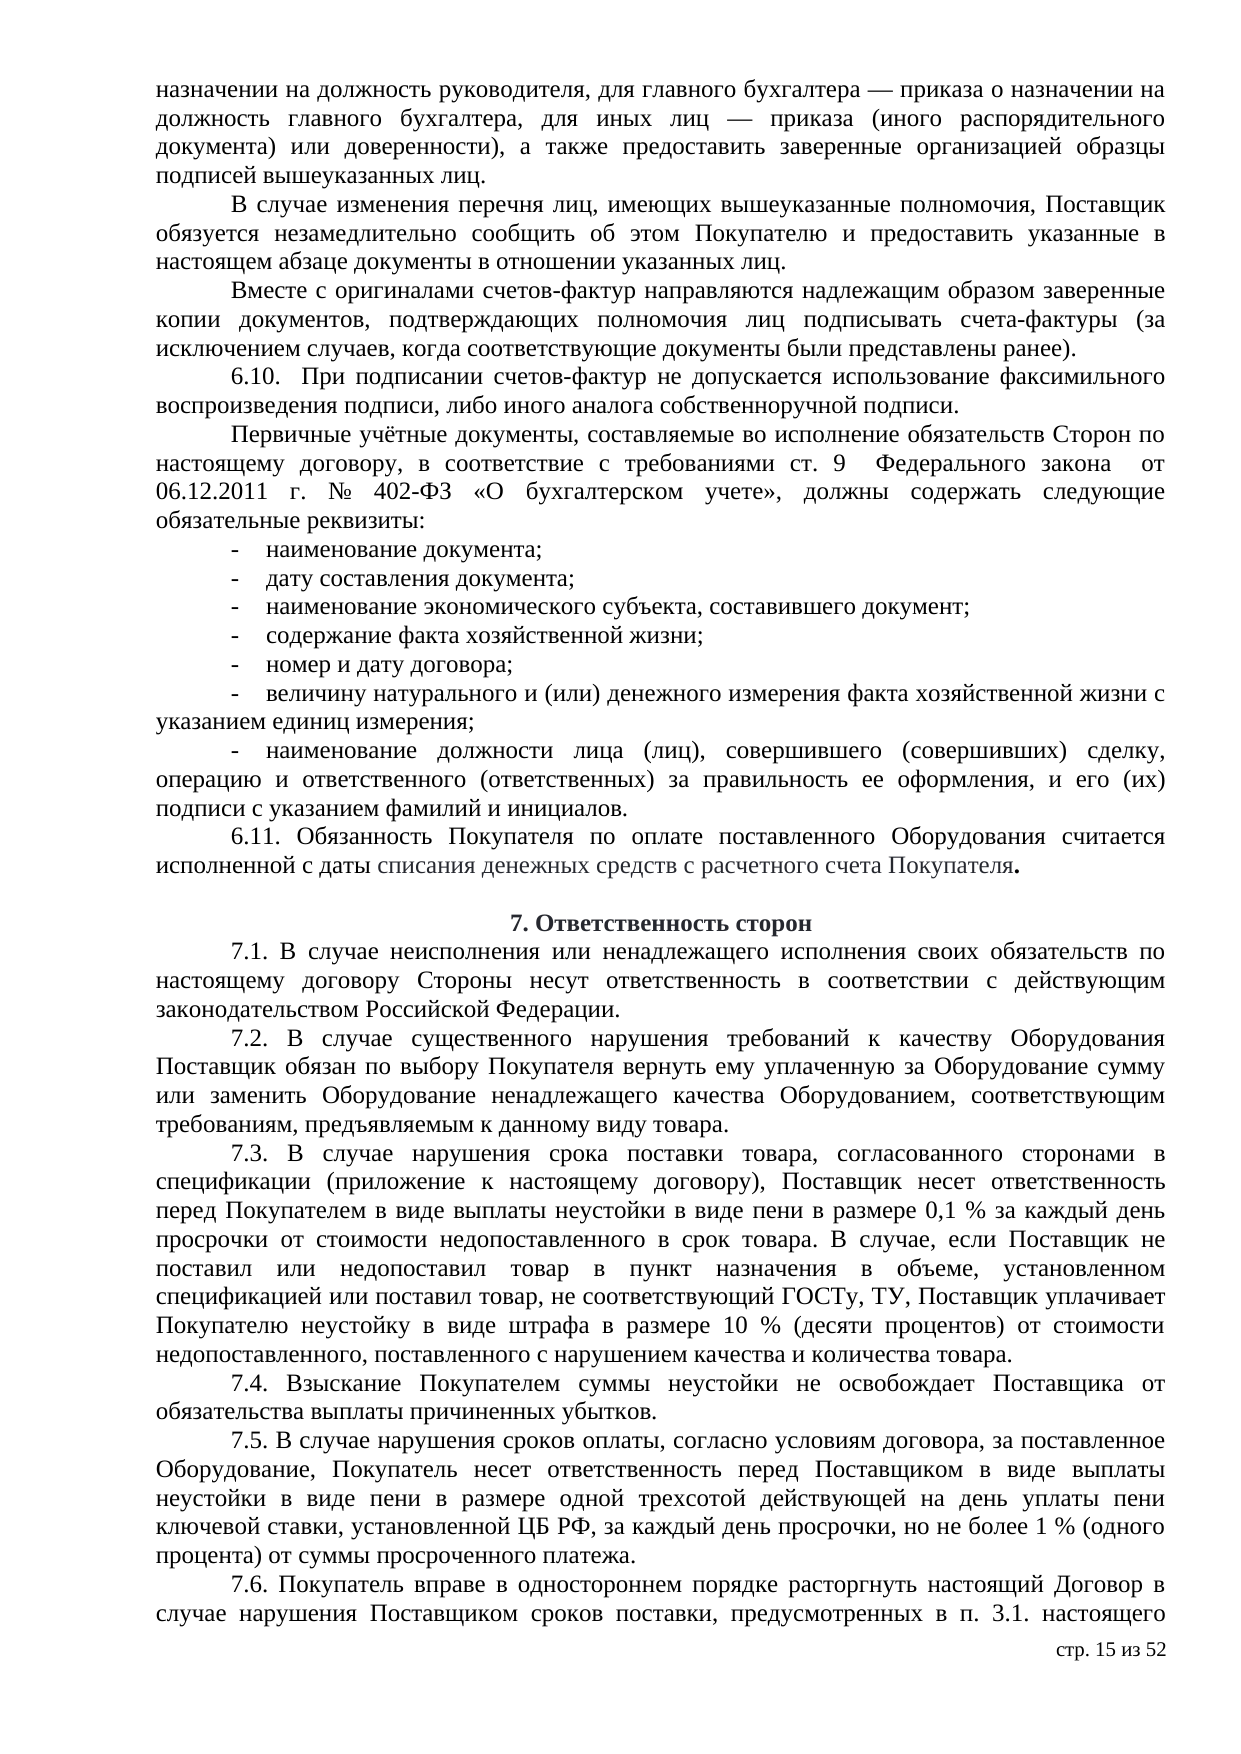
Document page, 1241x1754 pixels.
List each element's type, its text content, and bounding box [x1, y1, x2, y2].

text Вместе с оригиналами счетов-фактур направляются надлежащим образом заверенные копии документов, подтверждающих полномочия лиц подписывать счета-фактуры (за исключением случаев, когда соответствующие документы были представлены ранее). [156, 275, 1166, 361]
text - содержание факта хозяйственной жизни; [156, 620, 1166, 649]
text Первичные учётные документы, составляемые во исполнение обязательств Сторон по настоящему договору, в соответствие с требованиями ст. 9 Федерального закона от 06.12.2011 г. № 402-ФЗ «О бухгалтерском учете», должны содержать следующие обязательные реквизиты: [156, 419, 1166, 534]
text 7.4. Взыскание Покупателем суммы неустойки не освобождает Поставщика от обязательства выплаты причиненных убытков. [156, 1368, 1166, 1425]
text - наименование должности лица (лиц), совершившего (совершивших) сделку, операцию и ответственного (ответственных) за правильность ее оформления, и его (их) подписи с указанием фамилий и инициалов. [156, 735, 1166, 821]
text - наименование экономического субъекта, составившего документ; [156, 591, 1166, 620]
text 6.11. Обязанность Покупателя по оплате поставленного Оборудования считается исполненной с даты списания денежных средств с расчетного счета Покупателя. [156, 821, 1166, 879]
text - наименование документа; [156, 534, 1166, 563]
text 7.5. В случае нарушения сроков оплаты, согласно условиям договора, за поставленное Оборудование, Покупатель несет ответственность перед Поставщиком в виде выплаты неустойки в виде пени в размере одной трехсотой действующей на день уплаты пени ключевой ставки, установленной ЦБ РФ, за каждый день просрочки, но не более 1 % (одного процента) от суммы просроченного платежа. [156, 1425, 1166, 1569]
text 6.10. При подписании счетов-фактур не допускается использование факсимильного воспроизведения подписи, либо иного аналога собственноручной подписи. [156, 361, 1166, 419]
text 7. Ответственность сторон [156, 908, 1166, 936]
text 7.3. В случае нарушения срока поставки товара, согласованного сторонами в спецификации (приложение к настоящему договору), Поставщик несет ответственность перед Покупателем в виде выплаты неустойки в виде пени в размере 0,1 % за каждый день просрочки от стоимости недопоставленного в срок товара. В случае, если Поставщик не поставил или недопоставил товар в пункт назначения в объеме, установленном спецификацией или поставил товар, не соответствующий ГОСТу, ТУ, Поставщик уплачивает Покупателю неустойку в виде штрафа в размере 10 % (десяти процентов) от стоимости недопоставленного, поставленного с нарушением качества и количества товара. [156, 1138, 1166, 1368]
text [156, 74, 1166, 189]
text В случае изменения перечня лиц, имеющих вышеуказанные полномочия, Поставщик обязуется незамедлительно сообщить об этом Покупателю и предоставить указанные в настоящем абзаце документы в отношении указанных лиц. [156, 189, 1166, 275]
text 7.1. В случае неисполнения или ненадлежащего исполнения своих обязательств по настоящему договору Стороны несут ответственность в соответствии с действующим законодательством Российской Федерации. [156, 936, 1166, 1023]
text 7.2. В случае существенного нарушения требований к качеству Оборудования Поставщик обязан по выбору Покупателя вернуть ему уплаченную за Оборудование сумму или заменить Оборудование ненадлежащего качества Оборудованием, соответствующим требованиям, предъявляемым к данному виду товара. [156, 1023, 1166, 1138]
text - номер и дату договора; [156, 649, 1166, 678]
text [156, 1569, 1166, 1626]
text - величину натурального и (или) денежного измерения факта хозяйственной жизни с указанием единиц измерения; [156, 678, 1166, 735]
text - дату составления документа; [156, 563, 1166, 591]
